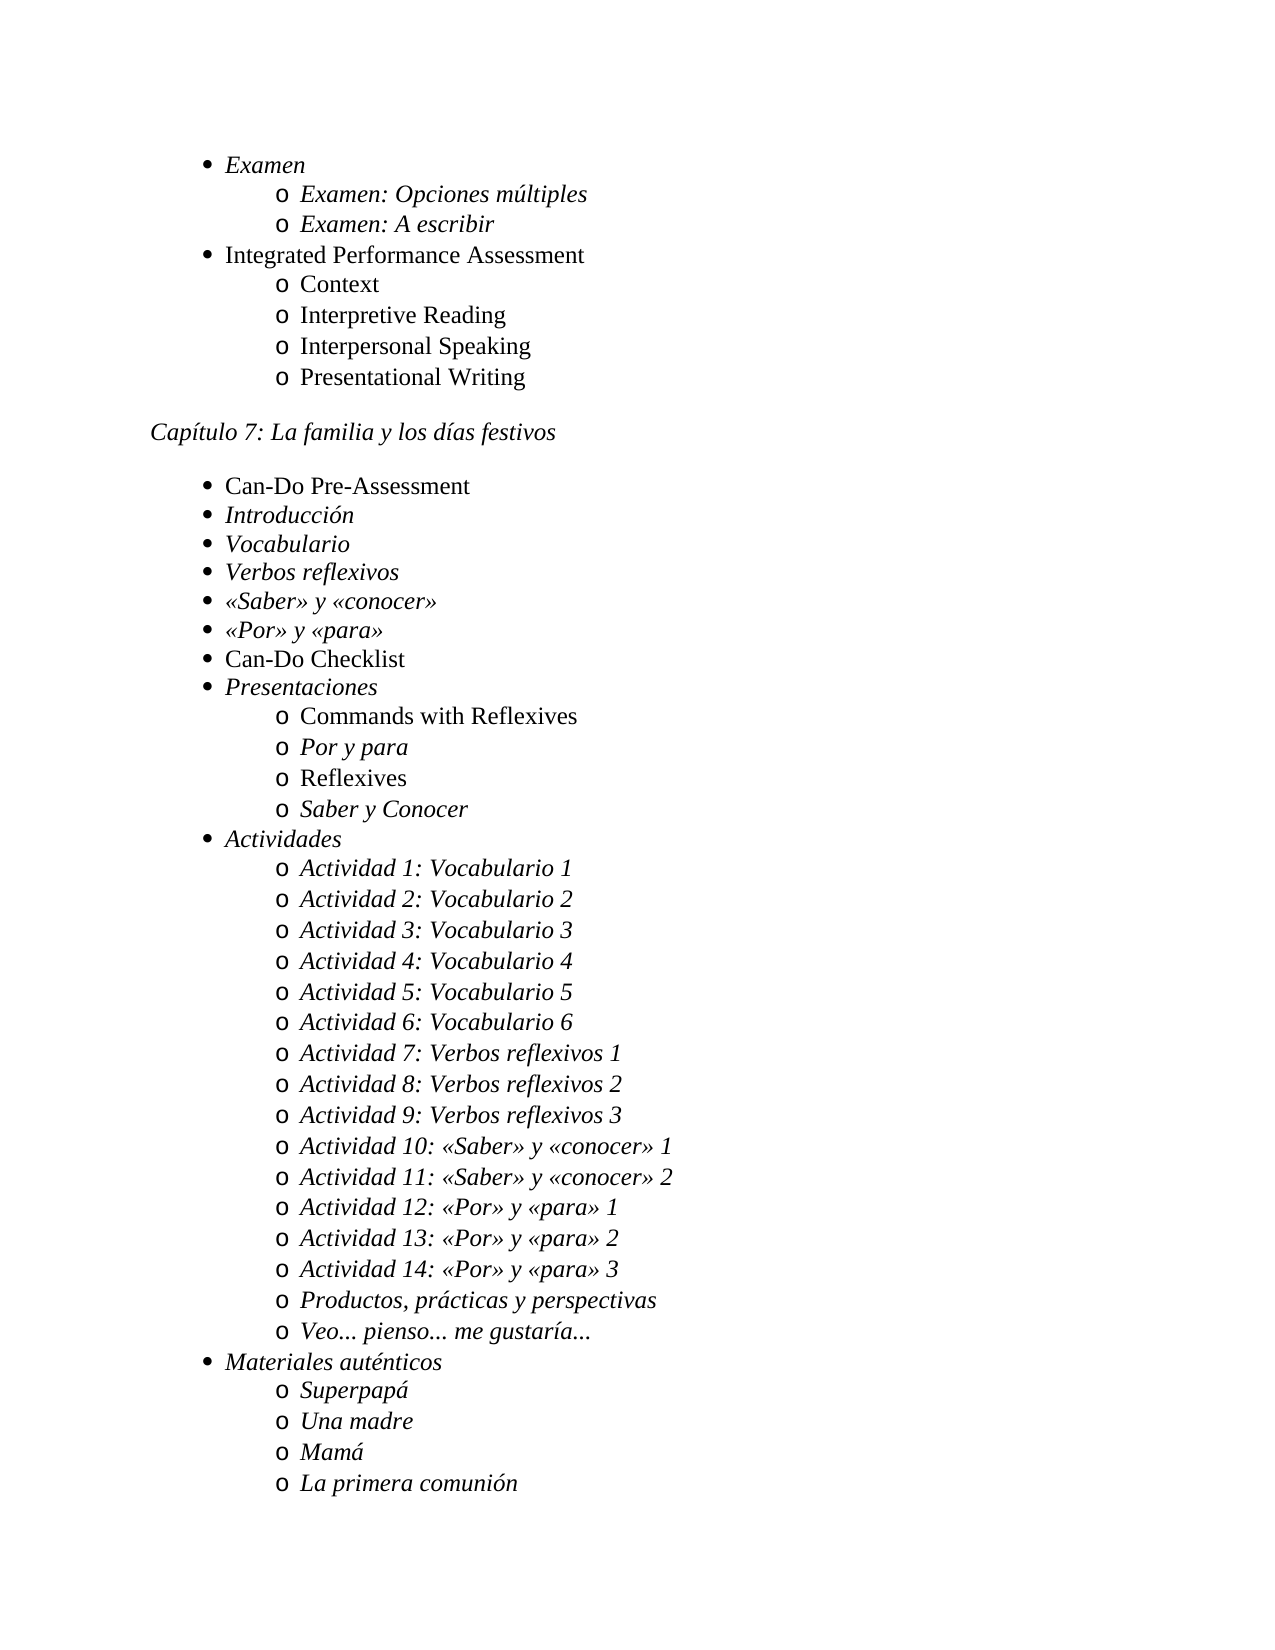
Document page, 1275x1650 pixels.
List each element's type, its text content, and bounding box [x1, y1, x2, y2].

list «Por» y «para» [203, 615, 1125, 644]
list Actividad 12: «Por» y «para» 1 [274, 1192, 1125, 1223]
list Actividad 13: «Por» y «para» 2 [274, 1223, 1125, 1254]
list Mamá [274, 1437, 1125, 1468]
list Saber y Conocer [274, 794, 1125, 824]
list Reflexives [274, 763, 1125, 794]
list Actividades [203, 824, 1125, 853]
list «Saber» y «conocer» [203, 586, 1125, 615]
list Actividad 9: Verbos reflexivos 3 [274, 1100, 1125, 1131]
list Actividad 6: Vocabulario 6 [274, 1007, 1125, 1038]
text Capítulo 7: La familia y los días festivos [150, 417, 1125, 446]
list Vocabulario [203, 529, 1125, 557]
list Examen: Opciones múltiples [274, 179, 1125, 209]
list Examen [203, 150, 1125, 179]
list Can-Do Pre-Assessment [203, 471, 1125, 500]
list Verbos reflexivos [203, 557, 1125, 586]
list La primera comunión [274, 1468, 1125, 1499]
list Integrated Performance Assessment [203, 240, 1125, 269]
list Veo... pienso... me gustaría... [274, 1316, 1125, 1347]
list Productos, prácticas y perspectivas [274, 1285, 1125, 1316]
list Superpapá [274, 1375, 1125, 1406]
list Actividad 4: Vocabulario 4 [274, 946, 1125, 977]
list Actividad 5: Vocabulario 5 [274, 977, 1125, 1007]
list Context [274, 269, 1125, 300]
list Una madre [274, 1406, 1125, 1437]
list Commands with Reflexives [274, 701, 1125, 732]
list Interpretive Reading [274, 300, 1125, 331]
list Actividad 11: «Saber» y «conocer» 2 [274, 1162, 1125, 1192]
list Can-Do Checklist [203, 644, 1125, 672]
list Actividad 3: Vocabulario 3 [274, 915, 1125, 946]
list Actividad 7: Verbos reflexivos 1 [274, 1038, 1125, 1069]
list Presentational Writing [274, 362, 1125, 392]
list Actividad 2: Vocabulario 2 [274, 884, 1125, 915]
list Por y para [274, 732, 1125, 763]
list Examen: A escribir [274, 209, 1125, 240]
list Materiales auténticos [203, 1347, 1125, 1375]
list Actividad 8: Verbos reflexivos 2 [274, 1069, 1125, 1100]
list Introducción [203, 500, 1125, 529]
list Actividad 10: «Saber» y «conocer» 1 [274, 1131, 1125, 1162]
list Actividad 1: Vocabulario 1 [274, 853, 1125, 884]
list Interpersonal Speaking [274, 331, 1125, 362]
list Presentaciones [203, 672, 1125, 701]
list Actividad 14: «Por» y «para» 3 [274, 1254, 1125, 1285]
